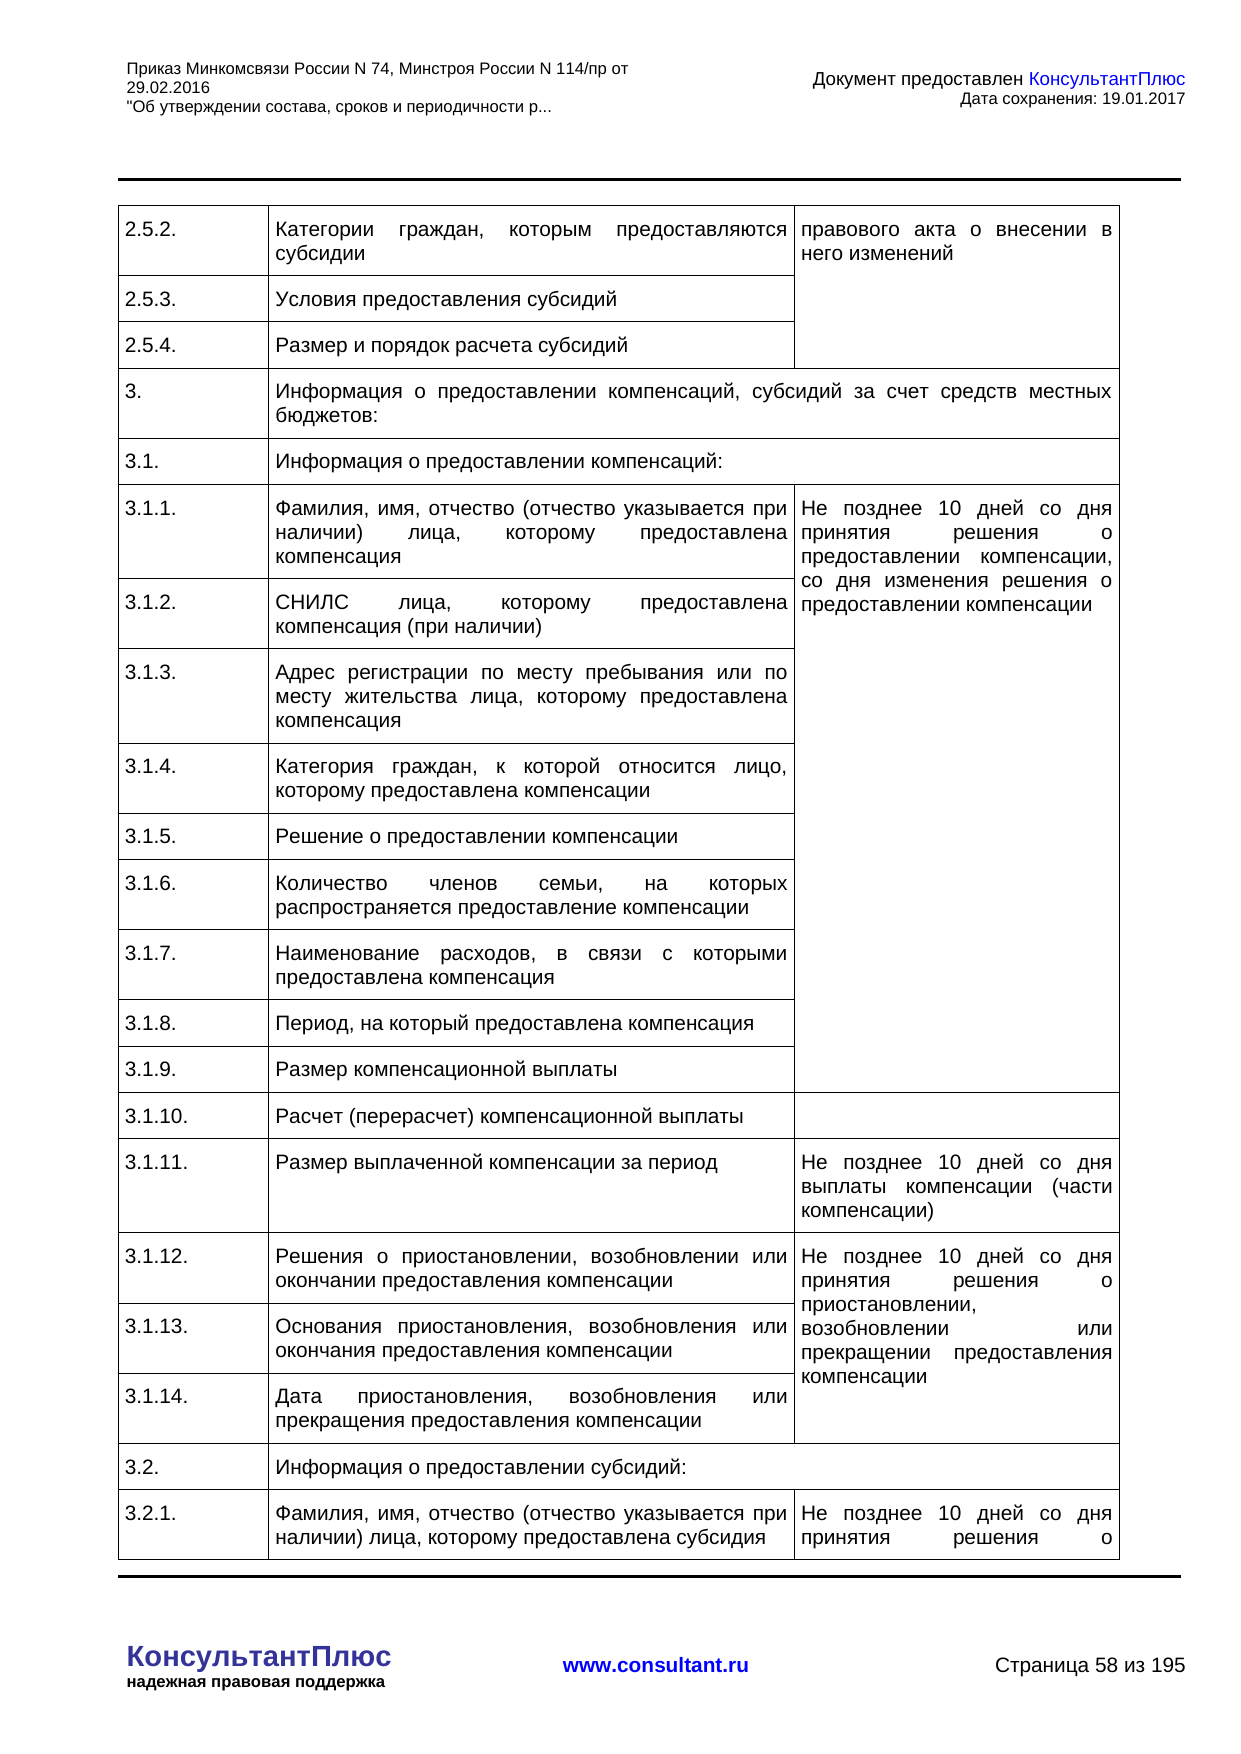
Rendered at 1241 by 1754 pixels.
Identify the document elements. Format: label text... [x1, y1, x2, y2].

table_cell Размер компенсационной выплаты [269, 1047, 794, 1092]
table_cell Категории граждан, которым предоставляются субсидии [269, 206, 794, 275]
table_cell 3.1.14. [119, 1374, 268, 1443]
table_cell 3.1.12. [119, 1233, 268, 1302]
table_cell 2.5.3. [119, 276, 268, 321]
table_cell 3.1.10. [119, 1093, 268, 1138]
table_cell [795, 1490, 1119, 1559]
table_cell Количество членов семьи, на которых распространяется предоставление компенсации [269, 860, 794, 929]
table_cell СНИЛС лица, которому предоставлена компенсация (при наличии) [269, 579, 794, 648]
table_cell Адрес регистрации по месту пребывания или по месту жительства лица, которому предоставлена компенсация [269, 649, 794, 742]
table_cell Фамилия, имя, отчество (отчество указывается при наличии) лица, которому предоставлена субсидия [269, 1490, 794, 1559]
table_cell 2.5.4. [119, 322, 268, 367]
table_cell 3.1.11. [119, 1139, 268, 1232]
table_cell 3.1.8. [119, 1000, 268, 1046]
table_cell Решение о предоставлении компенсации [269, 814, 794, 859]
table_cell 2.5.2. [119, 206, 268, 275]
table_cell Не позднее 10 дней со дня принятия решения о приостановлении, возобновлении или прекращении предоставления компенсации [795, 1233, 1119, 1443]
table_cell 3.1. [119, 439, 268, 484]
table_cell Не позднее 10 дней со дня принятия решения о предоставлении компенсации, со дня изменения решения о предоставлении компенсации [795, 485, 1119, 1092]
table_cell Основания приостановления, возобновления или окончания предоставления компенсации [269, 1304, 794, 1373]
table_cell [795, 206, 1119, 367]
table_cell 3. [119, 369, 268, 438]
table_cell Наименование расходов, в связи с которыми предоставлена компенсация [269, 930, 794, 999]
table_cell 3.1.4. [119, 744, 268, 813]
table_cell Информация о предоставлении компенсаций, субсидий за счет средств местных бюджетов: [269, 369, 1119, 438]
table_cell Решения о приостановлении, возобновлении или окончании предоставления компенсации [269, 1233, 794, 1302]
table_cell Информация о предоставлении субсидий: [269, 1444, 1119, 1489]
table_cell Условия предоставления субсидий [269, 276, 794, 321]
table_cell Период, на который предоставлена компенсация [269, 1000, 794, 1046]
table_cell 3.1.5. [119, 814, 268, 859]
table_cell 3.1.7. [119, 930, 268, 999]
table_cell 3.1.3. [119, 649, 268, 742]
table_cell 3.1.13. [119, 1304, 268, 1373]
table_cell [795, 1093, 1119, 1138]
table_cell Категория граждан, к которой относится лицо, которому предоставлена компенсации [269, 744, 794, 813]
table_cell 3.2. [119, 1444, 268, 1489]
table_cell Размер и порядок расчета субсидий [269, 322, 794, 367]
table_cell 3.1.1. [119, 485, 268, 578]
table_cell 3.1.9. [119, 1047, 268, 1092]
table_cell 3.1.6. [119, 860, 268, 929]
table_cell Расчет (перерасчет) компенсационной выплаты [269, 1093, 794, 1138]
table_cell 3.2.1. [119, 1490, 268, 1559]
table_cell Дата приостановления, возобновления или прекращения предоставления компенсации [269, 1374, 794, 1443]
table_cell Фамилия, имя, отчество (отчество указывается при наличии) лица, которому предоставлена компенсация [269, 485, 794, 578]
table_cell 3.1.2. [119, 579, 268, 648]
table_cell Не позднее 10 дней со дня выплаты компенсации (части компенсации) [795, 1139, 1119, 1232]
table_cell Размер выплаченной компенсации за период [269, 1139, 794, 1232]
table_cell Информация о предоставлении компенсаций: [269, 439, 1119, 484]
